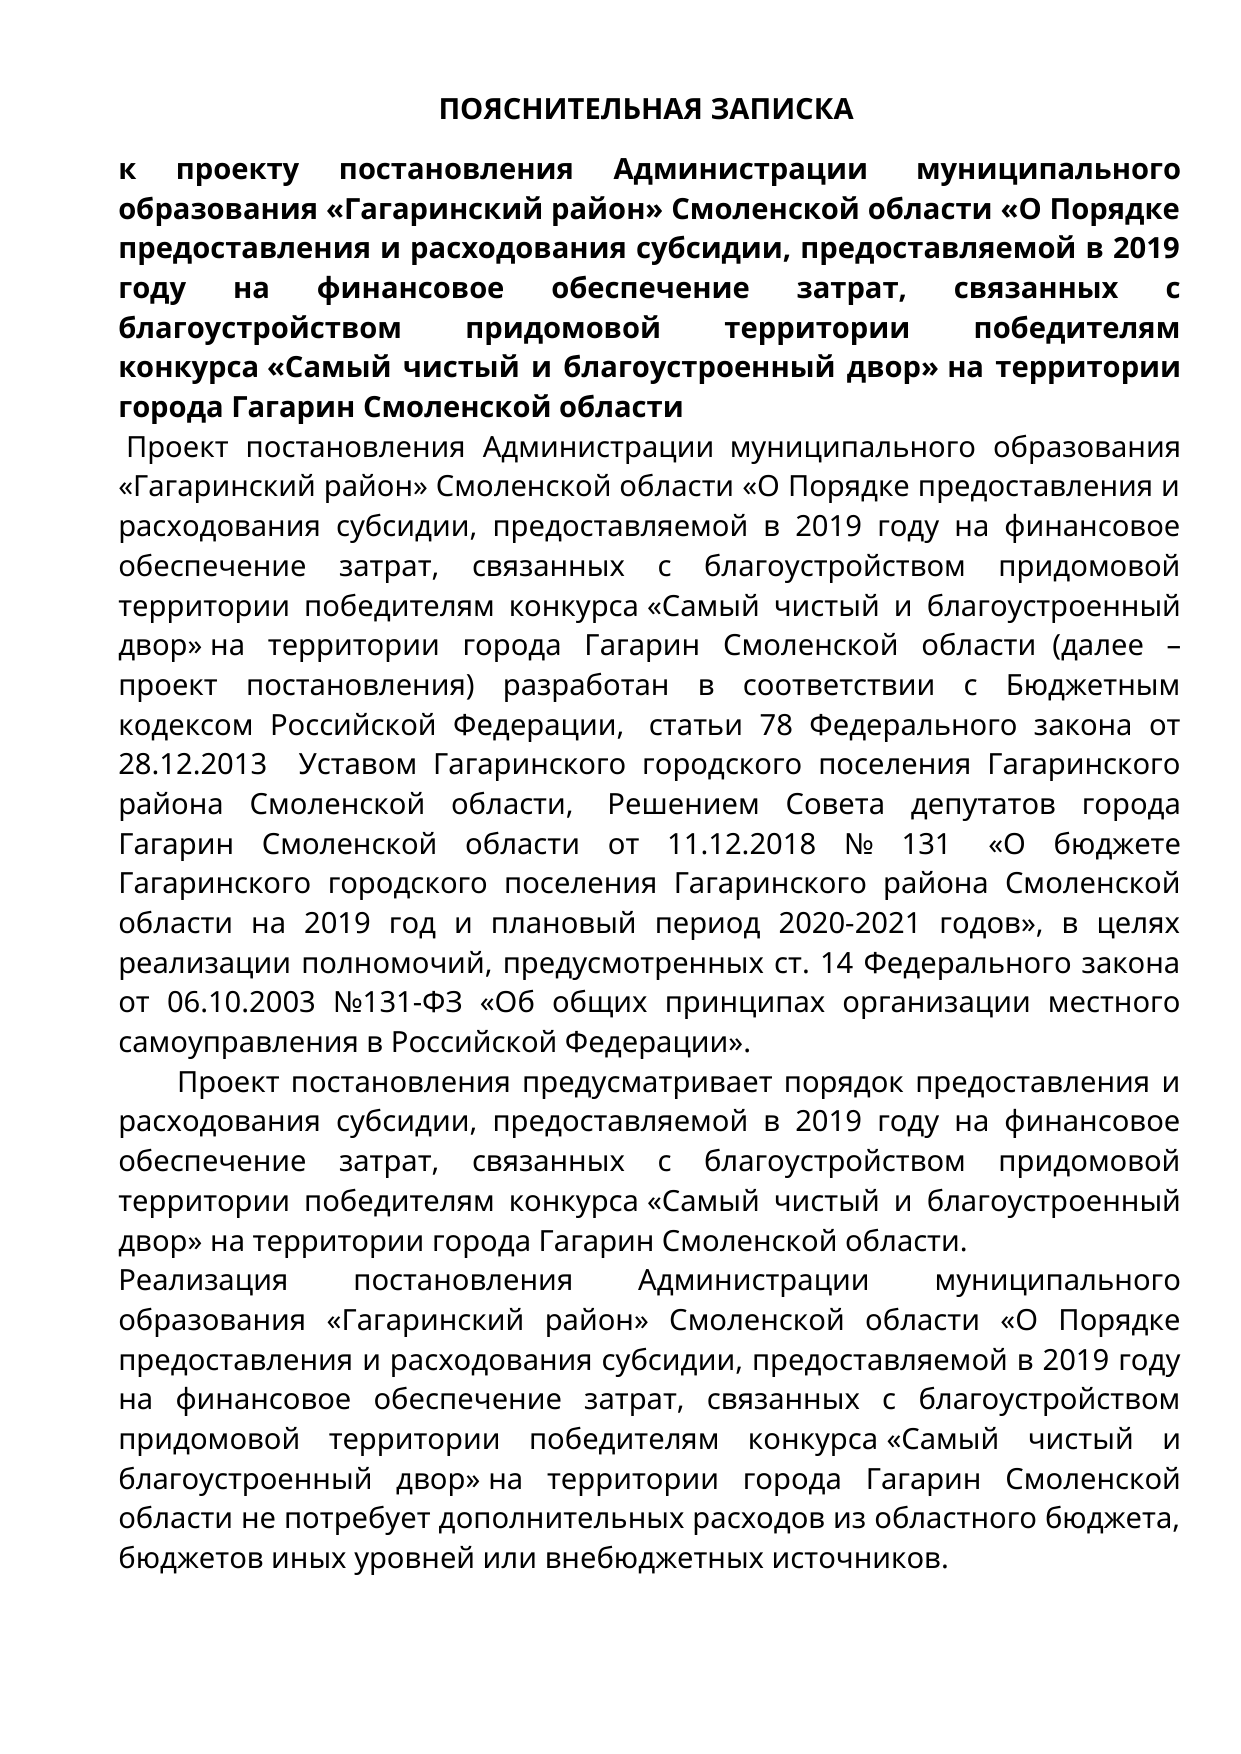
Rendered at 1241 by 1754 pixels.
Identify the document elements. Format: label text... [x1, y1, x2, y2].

text ПОЯСНИТЕЛЬНАЯ ЗАПИСКА [118, 89, 1181, 128]
text Проект постановления Администрации муниципального образования «Гагаринский район» Смоленской области «О Порядке предоставления и расходования субсидии, предоставляемой в 2019 году на финансовое обеспечение затрат, связанных с благоустройством придомовой территории победителям конкурса «Самый чистый и благоустроенный двор» на территории города Гагарин Смоленской области (далее – проект постановления) разработан в соответствии с Бюджетным кодексом Российской Федерации, статьи 78 Федерального закона от 28.12.2013 Уставом Гагаринского городского поселения Гагаринского района Смоленской области, Решением Совета депутатов города Гагарин Смоленской области от 11.12.2018 № 131 «О бюджете Гагаринского городского поселения Гагаринского района Смоленской области на 2019 год и плановый период 2020-2021 годов», в целях реализации полномочий, предусмотренных ст. 14 Федерального закона от 06.10.2003 №131-ФЗ «Об общих принципах организации местного самоуправления в Российской Федерации». [118, 426, 1181, 1061]
text Проект постановления предусматривает порядок предоставления и расходования субсидии, предоставляемой в 2019 году на финансовое обеспечение затрат, связанных с благоустройством придомовой территории победителям конкурса «Самый чистый и благоустроенный двор» на территории города Гагарин Смоленской области. [118, 1061, 1181, 1259]
text к проекту постановления Администрации муниципального образования «Гагаринский район» Смоленской области «О Порядке предоставления и расходования субсидии, предоставляемой в 2019 году на финансовое обеспечение затрат, связанных с благоустройством придомовой территории победителям конкурса «Самый чистый и благоустроенный двор» на территории города Гагарин Смоленской области [118, 148, 1181, 426]
text Реализация постановления Администрации муниципального образования «Гагаринский район» Смоленской области «О Порядке предоставления и расходования субсидии, предоставляемой в 2019 году на финансовое обеспечение затрат, связанных с благоустройством придомовой территории победителям конкурса «Самый чистый и благоустроенный двор» на территории города Гагарин Смоленской области не потребует дополнительных расходов из областного бюджета, бюджетов иных уровней или внебюджетных источников. [118, 1259, 1181, 1577]
